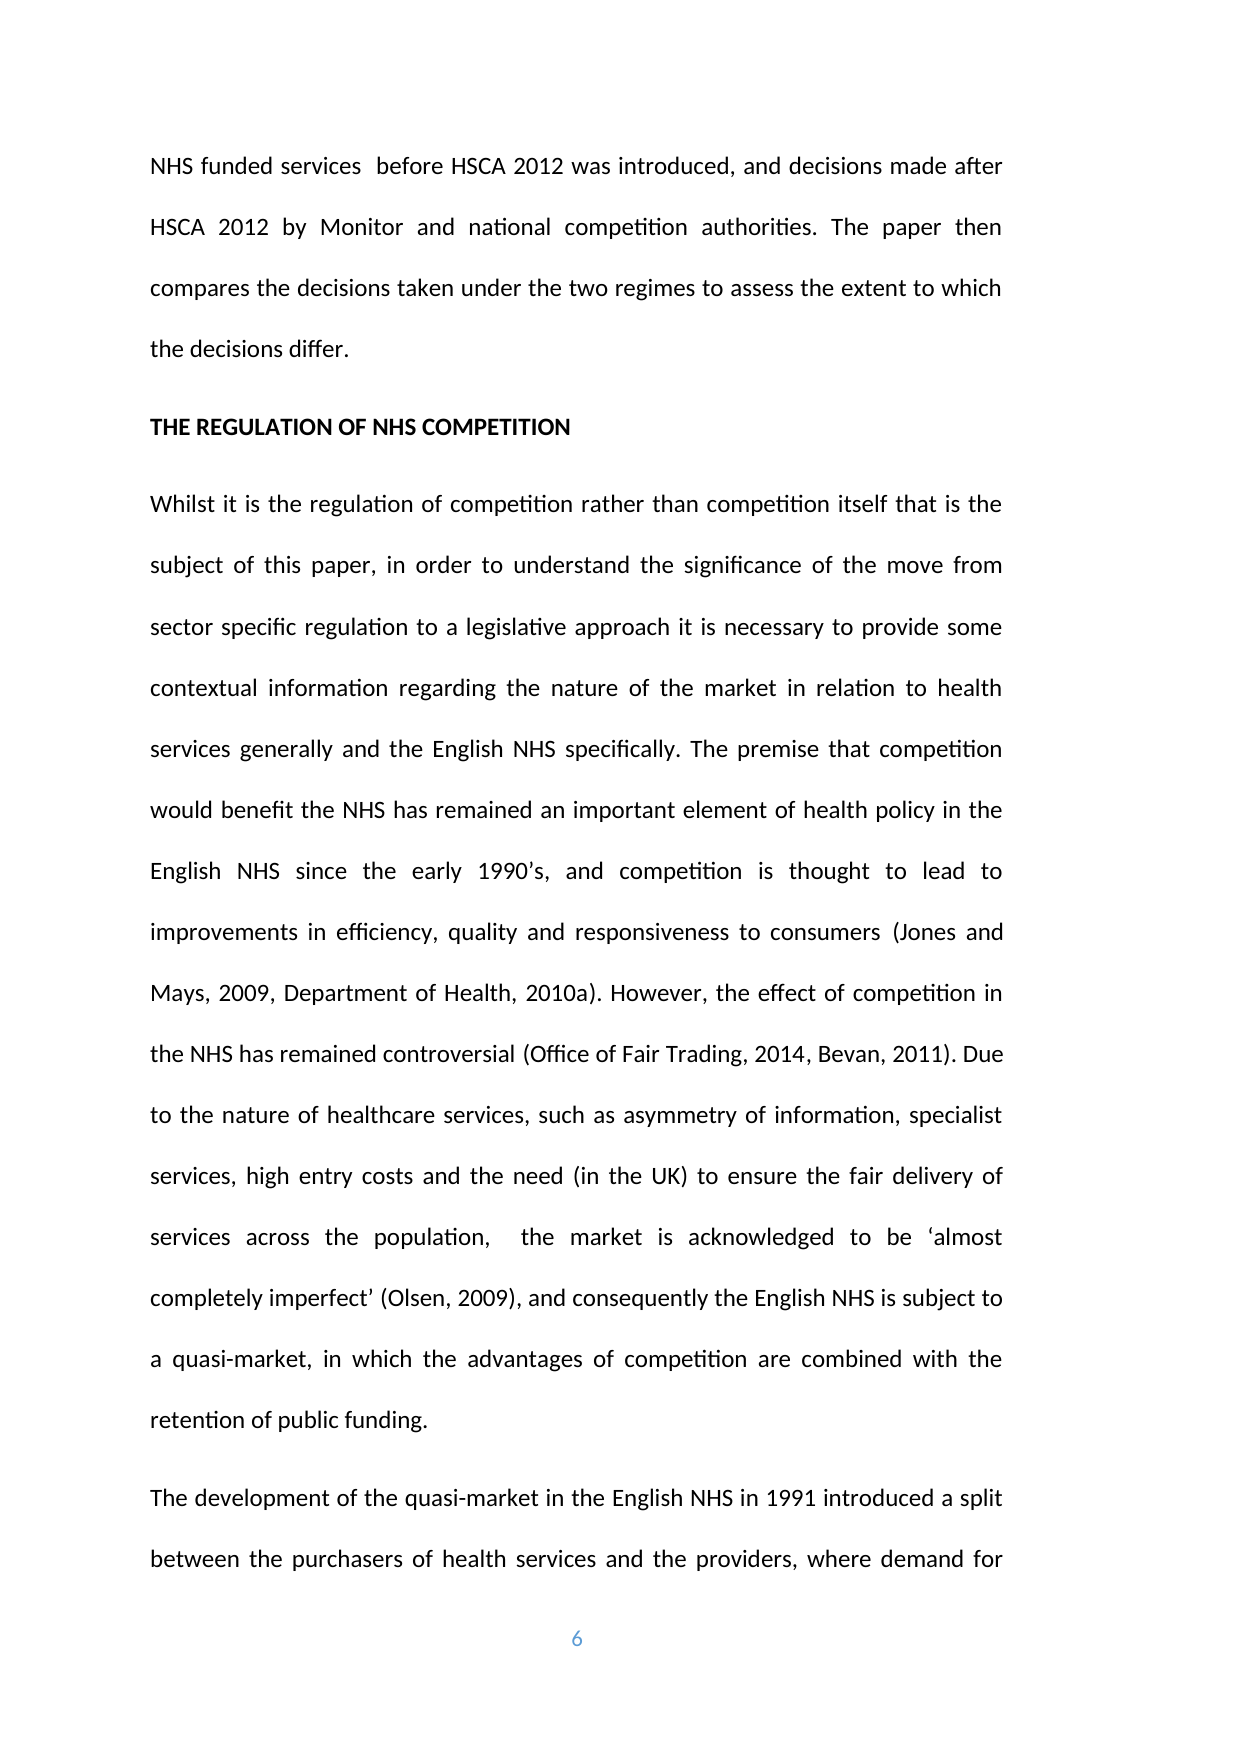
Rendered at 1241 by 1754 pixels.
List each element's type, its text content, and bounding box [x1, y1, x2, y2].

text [150, 1482, 1004, 1573]
text Whilst it is the regulation of competition rather than competition itself that is the subject of this paper, in order to understand the significance of the move from sector specific regulation to a legislative approach it is necessary to provide some contextual information regarding the nature of the market in relation to health services generally and the English NHS specifically. The premise that competition would benefit the NHS has remained an important element of health policy in the English NHS since the early 1990’s, and competition is thought to lead to improvements in efficiency, quality and responsiveness to consumers (Jones and Mays, 2009, Department of Health, 2010a). However, the effect of competition in the NHS has remained controversial (Office of Fair Trading, 2014, Bevan, 2011). Due to the nature of healthcare services, such as asymmetry of information, specialist services, high entry costs and the need (in the UK) to ensure the fair delivery of services across the population, the market is acknowledged to be ‘almost completely imperfect’ (Olsen, 2009), and consequently the English NHS is subject to a quasi-market, in which the advantages of competition are combined with the retention of public funding. [150, 488, 1004, 1435]
text THE REGULATION OF NHS COMPETITION [150, 411, 1004, 441]
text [150, 150, 1004, 364]
